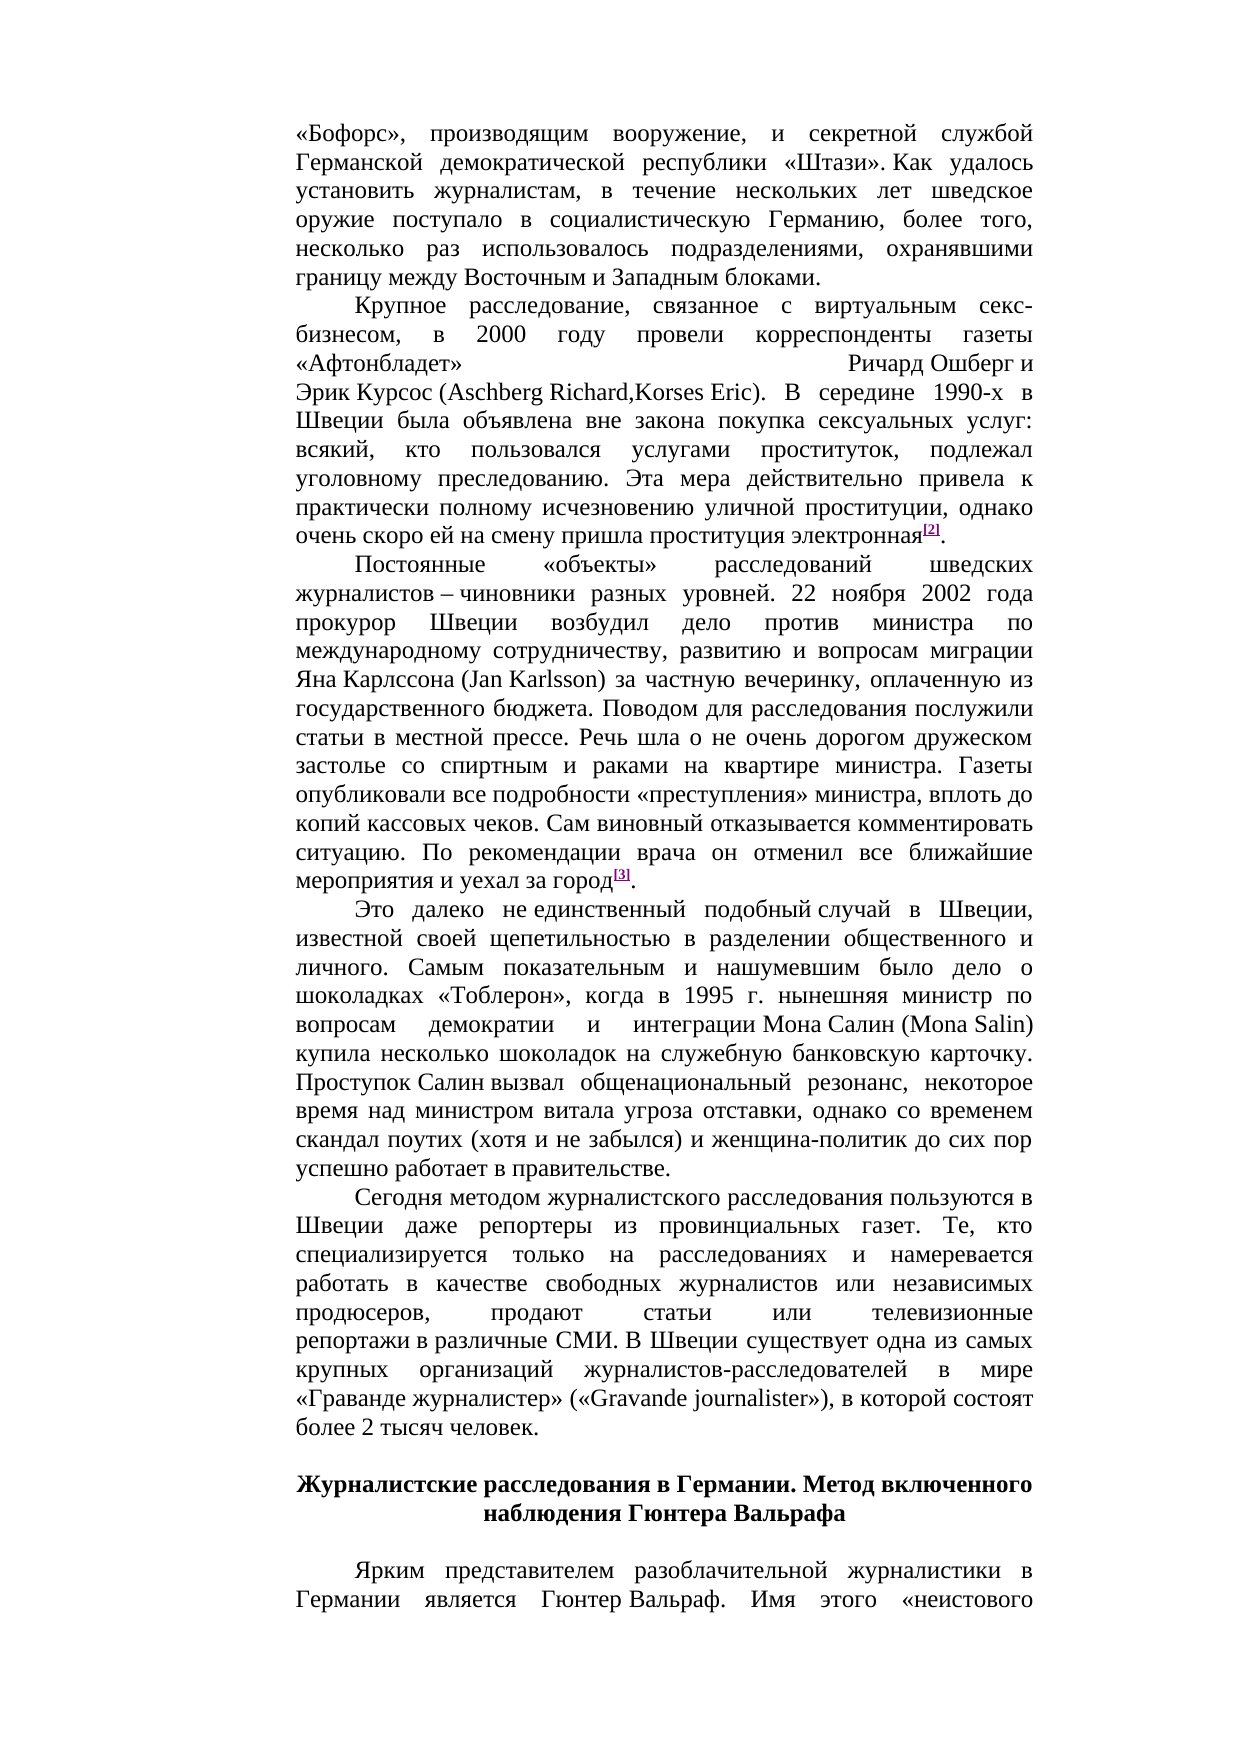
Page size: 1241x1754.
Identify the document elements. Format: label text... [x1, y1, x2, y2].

text Постоянные «объекты» расследований шведских журналистов – чиновники разных уровней. 22 ноября 2002 года прокурор Швеции возбудил дело против министра по международному сотрудничеству, развитию и вопросам миграции Яна Карлссона (Jan Karlsson) за частную вечеринку, оплаченную из государственного бюджета. Поводом для расследования послужили статьи в местной прессе. Речь шла о не очень дорогом дружеском застолье со спиртным и раками на квартире министра. Газеты опубликовали все подробности «преступления» министра, вплоть до копий кассовых чеков. Сам виновный отказывается комментировать ситуацию. По рекомендации врача он отменил все ближайшие мероприятия и уехал за город[3]. [295, 549, 1033, 894]
text Журналистские расследования в Германии. Метод включенного наблюдения Гюнтера Вальрафа [296, 1469, 1033, 1527]
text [295, 118, 1033, 291]
text Это далеко не единственный подобный случай в Швеции, известной своей щепетильностью в разделении общественного и личного. Самым показательным и нашумевшим было дело о шоколадках «Тоблерон», когда в 1995 г. нынешняя министр по вопросам демократии и интеграции Мона Салин (Mona Salin) купила несколько шоколадок на служебную банковскую карточку. Проступок Салин вызвал общенациональный резонанс, некоторое время над министром витала угроза отставки, однако со временем скандал поутих (хотя и не забылся) и женщина-политик до сих пор успешно работает в правительстве. [295, 894, 1033, 1182]
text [295, 1556, 1033, 1613]
text Крупное расследование, связанное с виртуальным секс-бизнесом, в 2000 году провели корреспонденты газеты «Афтонбладет» Ричард Ошберг и Эрик Курсос (Aschberg Richard,Korses Eric). В середине 1990-х в Швеции была объявлена вне закона покупка сексуальных услуг: всякий, кто пользовался услугами проституток, подлежал уголовному преследованию. Эта мера действительно привела к практически полному исчезновению уличной проституции, однако очень скоро ей на смену пришла проституция электронная[2]. [295, 291, 1033, 549]
text Сегодня методом журналистского расследования пользуются в Швеции даже репортеры из провинциальных газет. Те, кто специализируется только на расследованиях и намеревается работать в качестве свободных журналистов или независимых продюсеров, продают статьи или телевизионные репортажи в различные СМИ. В Швеции существует одна из самых крупных организаций журналистов-расследователей в мире «Граванде журналистер» («Gravande journalister»), в которой состоят более 2 тысяч человек. [295, 1182, 1033, 1441]
